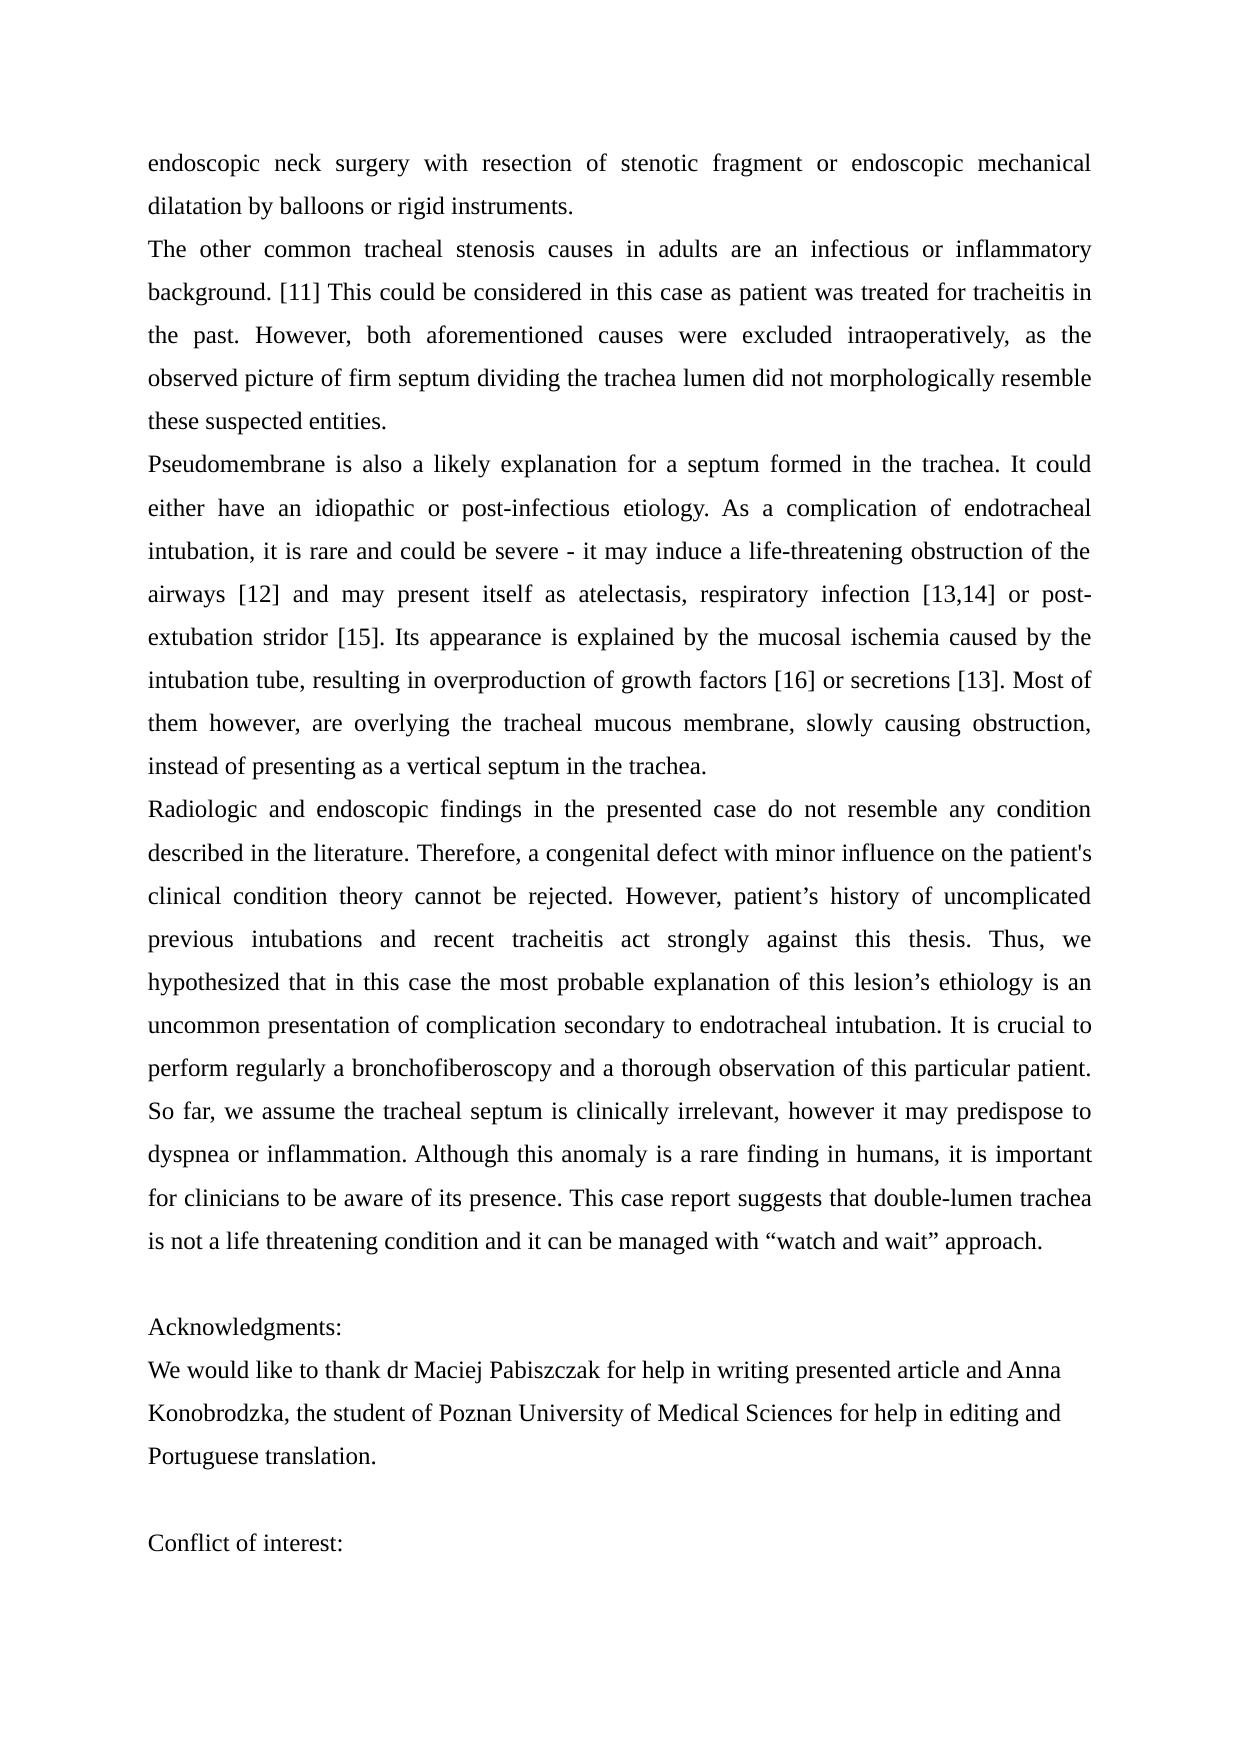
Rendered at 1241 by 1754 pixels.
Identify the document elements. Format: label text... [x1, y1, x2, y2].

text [148, 148, 1093, 219]
text Acknowledgments: [148, 1312, 1093, 1341]
text The other common tracheal stenosis causes in adults are an infectious or inflammatory background. [11] This could be considered in this case as patient was treated for tracheitis in the past. However, both aforementioned causes were excluded intraoperatively, as the observed picture of firm septum dividing the trachea lumen did not morphologically resemble these suspected entities. [148, 234, 1093, 435]
text Radiologic and endoscopic findings in the presented case do not resemble any condition described in the literature. Therefore, a congenital defect with minor influence on the patient's clinical condition theory cannot be rejected. However, patient’s history of uncomplicated previous intubations and recent tracheitis act strongly against this thesis. Thus, we hypothesized that in this case the most probable explanation of this lesion’s ethiology is an uncommon presentation of complication secondary to endotracheal intubation. It is crucial to perform regularly a bronchofiberoscopy and a thorough observation of this particular patient. So far, we assume the tracheal septum is clinically irrelevant, however it may predispose to dyspnea or inflammation. Although this anomaly is a rare finding in humans, it is important for clinicians to be aware of its presence. This case report suggests that double-lumen trachea is not a life threatening condition and it can be managed with “watch and wait” approach. [148, 794, 1093, 1254]
text Conflict of interest: [148, 1528, 1093, 1556]
text We would like to thank dr Maciej Pabiszczak for help in writing presented article and Anna Konobrodzka, the student of Poznan University of Medical Sciences for help in editing and Portuguese translation. [148, 1355, 1093, 1470]
text Pseudomembrane is also a likely explanation for a septum formed in the trachea. It could either have an idiopathic or post-infectious etiology. As a complication of endotracheal intubation, it is rare and could be severe - it may induce a life-threatening obstruction of the airways [12] and may present itself as atelectasis, respiratory infection [13,14] or post-extubation stridor [15]. Its appearance is explained by the mucosal ischemia caused by the intubation tube, resulting in overproduction of growth factors [16] or secretions [13]. Most of them however, are overlying the tracheal mucous membrane, slowly causing obstruction, instead of presenting as a vertical septum in the trachea. [148, 449, 1093, 780]
